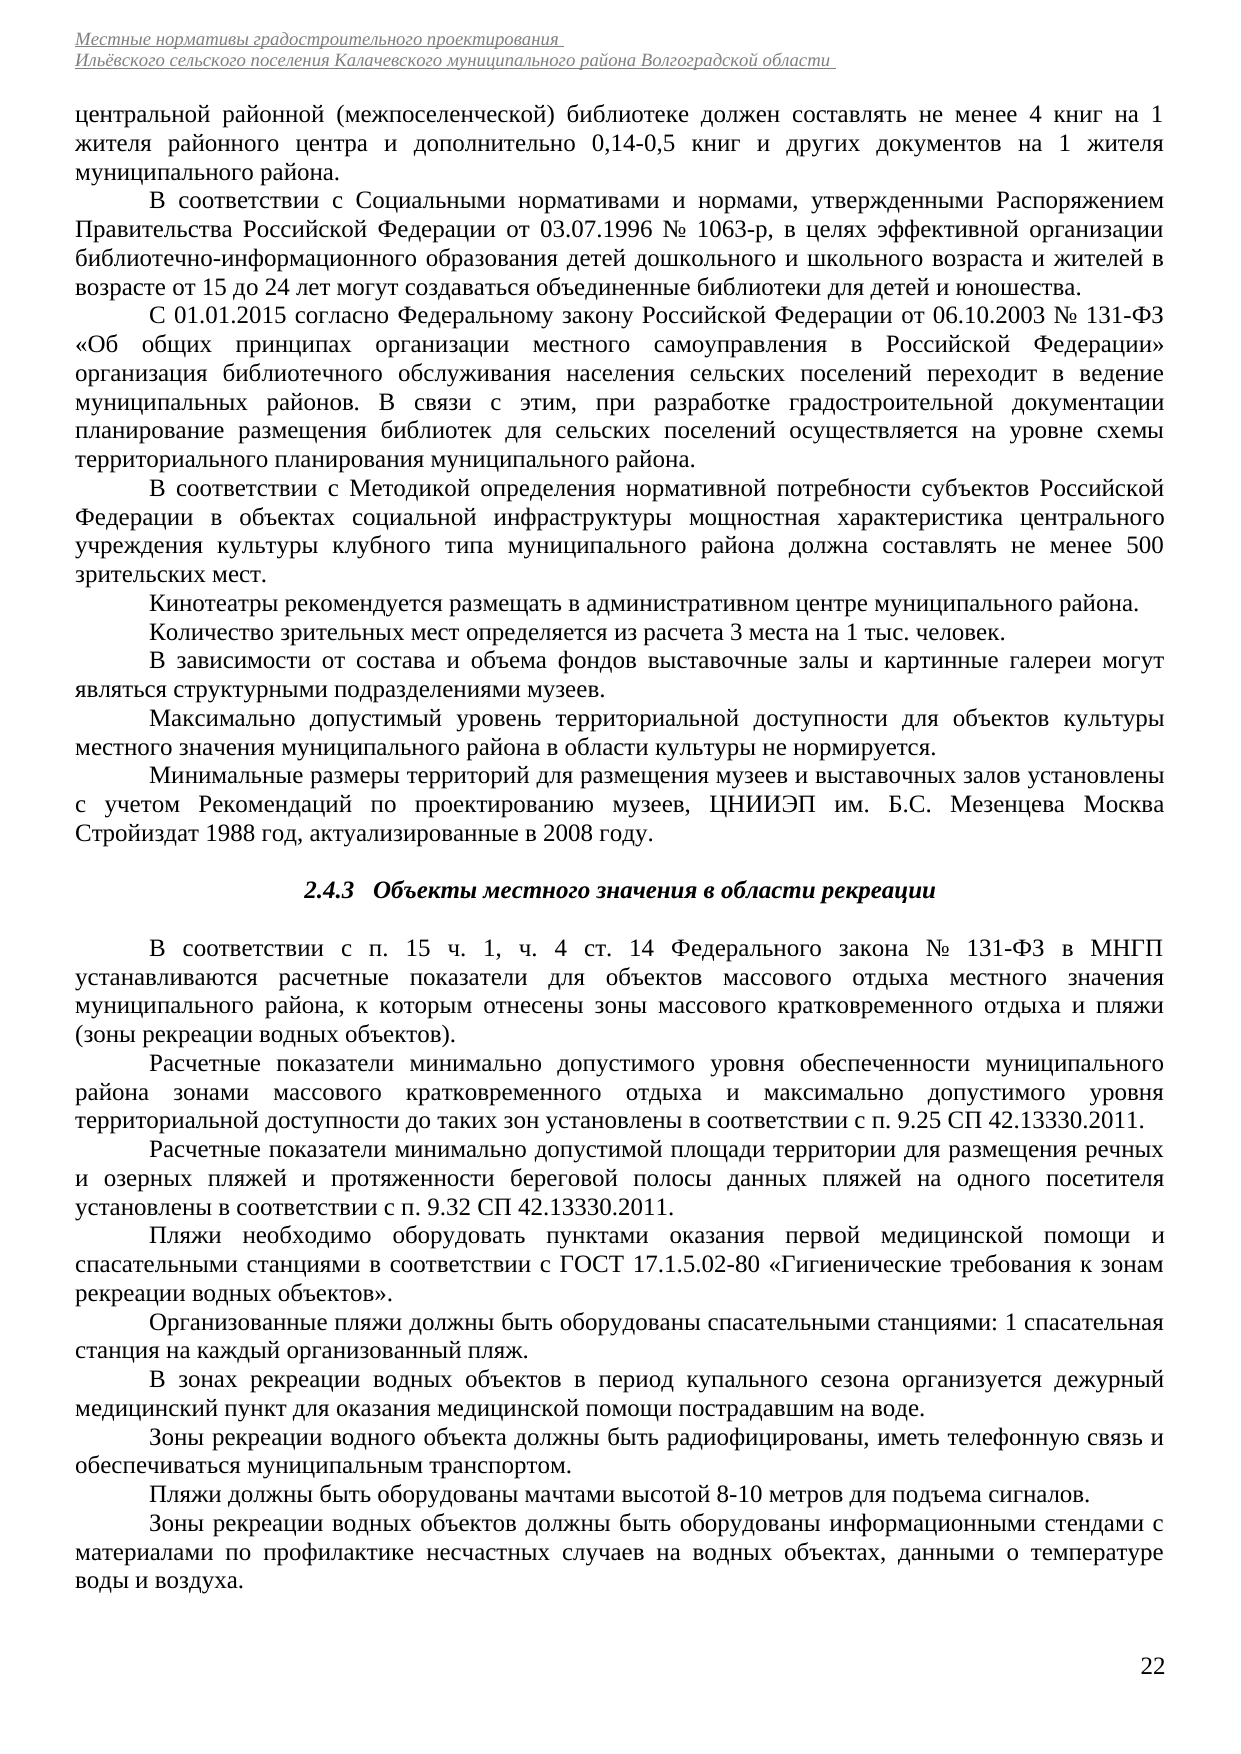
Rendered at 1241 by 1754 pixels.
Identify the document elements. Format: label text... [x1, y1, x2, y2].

text В соответствии с Методикой определения нормативной потребности субъектов Российской Федерации в объектах социальной инфраструктуры мощностная характеристика центрального учреждения культуры клубного типа муниципального района должна составлять не менее 500 зрительских мест. [75, 473, 1165, 588]
text Зоны рекреации водных объектов должны быть оборудованы информационными стендами с материалами по профилактике несчастных случаев на водных объектах, данными о температуре воды и воздуха. [75, 1508, 1165, 1594]
text Расчетные показатели минимально допустимого уровня обеспеченности муниципального района зонами массового кратковременного отдыха и максимально допустимого уровня территориальной доступности до таких зон установлены в соответствии с п. 9.25 СП 42.13330.2011. [75, 1048, 1165, 1134]
text Пляжи должны быть оборудованы мачтами высотой 8-10 метров для подъема сигналов. [75, 1479, 1165, 1508]
text Минимальные размеры территорий для размещения музеев и выставочных залов установлены с учетом Рекомендаций по проектированию музеев, ЦНИИЭП им. Б.С. Мезенцева Москва Стройиздат 1988 год, актуализированные в 2008 году. [75, 761, 1165, 847]
text В соответствии с п. 15 ч. 1, ч. 4 ст. 14 Федерального закона № 131-ФЗ в МНГП устанавливаются расчетные показатели для объектов массового отдыха местного значения муниципального района, к которым отнесены зоны массового кратковременного отдыха и пляжи (зоны рекреации водных объектов). [75, 933, 1165, 1048]
text Максимально допустимый уровень территориальной доступности для объектов культуры местного значения муниципального района в области культуры не нормируется. [75, 703, 1165, 761]
text Кинотеатры рекомендуется размещать в административном центре муниципального района. [75, 588, 1165, 617]
text В соответствии с Социальными нормативами и нормами, утвержденными Распоряжением Правительства Российской Федерации от 03.07.1996 № 1063-р, в целях эффективной организации библиотечно-информационного образования детей дошкольного и школьного возраста и жителей в возрасте от 15 до 24 лет могут создаваться объединенные библиотеки для детей и юношества. [75, 186, 1165, 301]
text С 01.01.2015 согласно Федеральному закону Российской Федерации от 06.10.2003 № 131-ФЗ «Об общих принципах организации местного самоуправления в Российской Федерации» организация библиотечного обслуживания населения сельских поселений переходит в ведение муниципальных районов. В связи с этим, при разработке градостроительной документации планирование размещения библиотек для сельских поселений осуществляется на уровне схемы территориального планирования муниципального района. [75, 301, 1165, 473]
text В зависимости от состава и объема фондов выставочные залы и картинные галереи могут являться структурными подразделениями музеев. [75, 646, 1165, 703]
text Количество зрительных мест определяется из расчета 3 места на 1 тыс. человек. [75, 617, 1165, 646]
text Зоны рекреации водного объекта должны быть радиофицированы, иметь телефонную связь и обеспечиваться муниципальным транспортом. [75, 1422, 1165, 1479]
text В зонах рекреации водных объектов в период купального сезона организуется дежурный медицинский пункт для оказания медицинской помощи пострадавшим на воде. [75, 1364, 1165, 1422]
text Расчетные показатели минимально допустимой площади территории для размещения речных и озерных пляжей и протяженности береговой полосы данных пляжей на одного посетителя установлены в соответствии с п. 9.32 СП 42.13330.2011. [75, 1134, 1165, 1221]
subtitle 2.4.3 Объекты местного значения в области рекреации [75, 876, 1165, 904]
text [75, 99, 1165, 186]
text Организованные пляжи должны быть оборудованы спасательными станциями: 1 спасательная станция на каждый организованный пляж. [75, 1307, 1165, 1364]
text Пляжи необходимо оборудовать пунктами оказания первой медицинской помощи и спасательными станциями в соответствии с ГОСТ 17.1.5.02-80 «Гигиенические требования к зонам рекреации водных объектов». [75, 1221, 1165, 1307]
